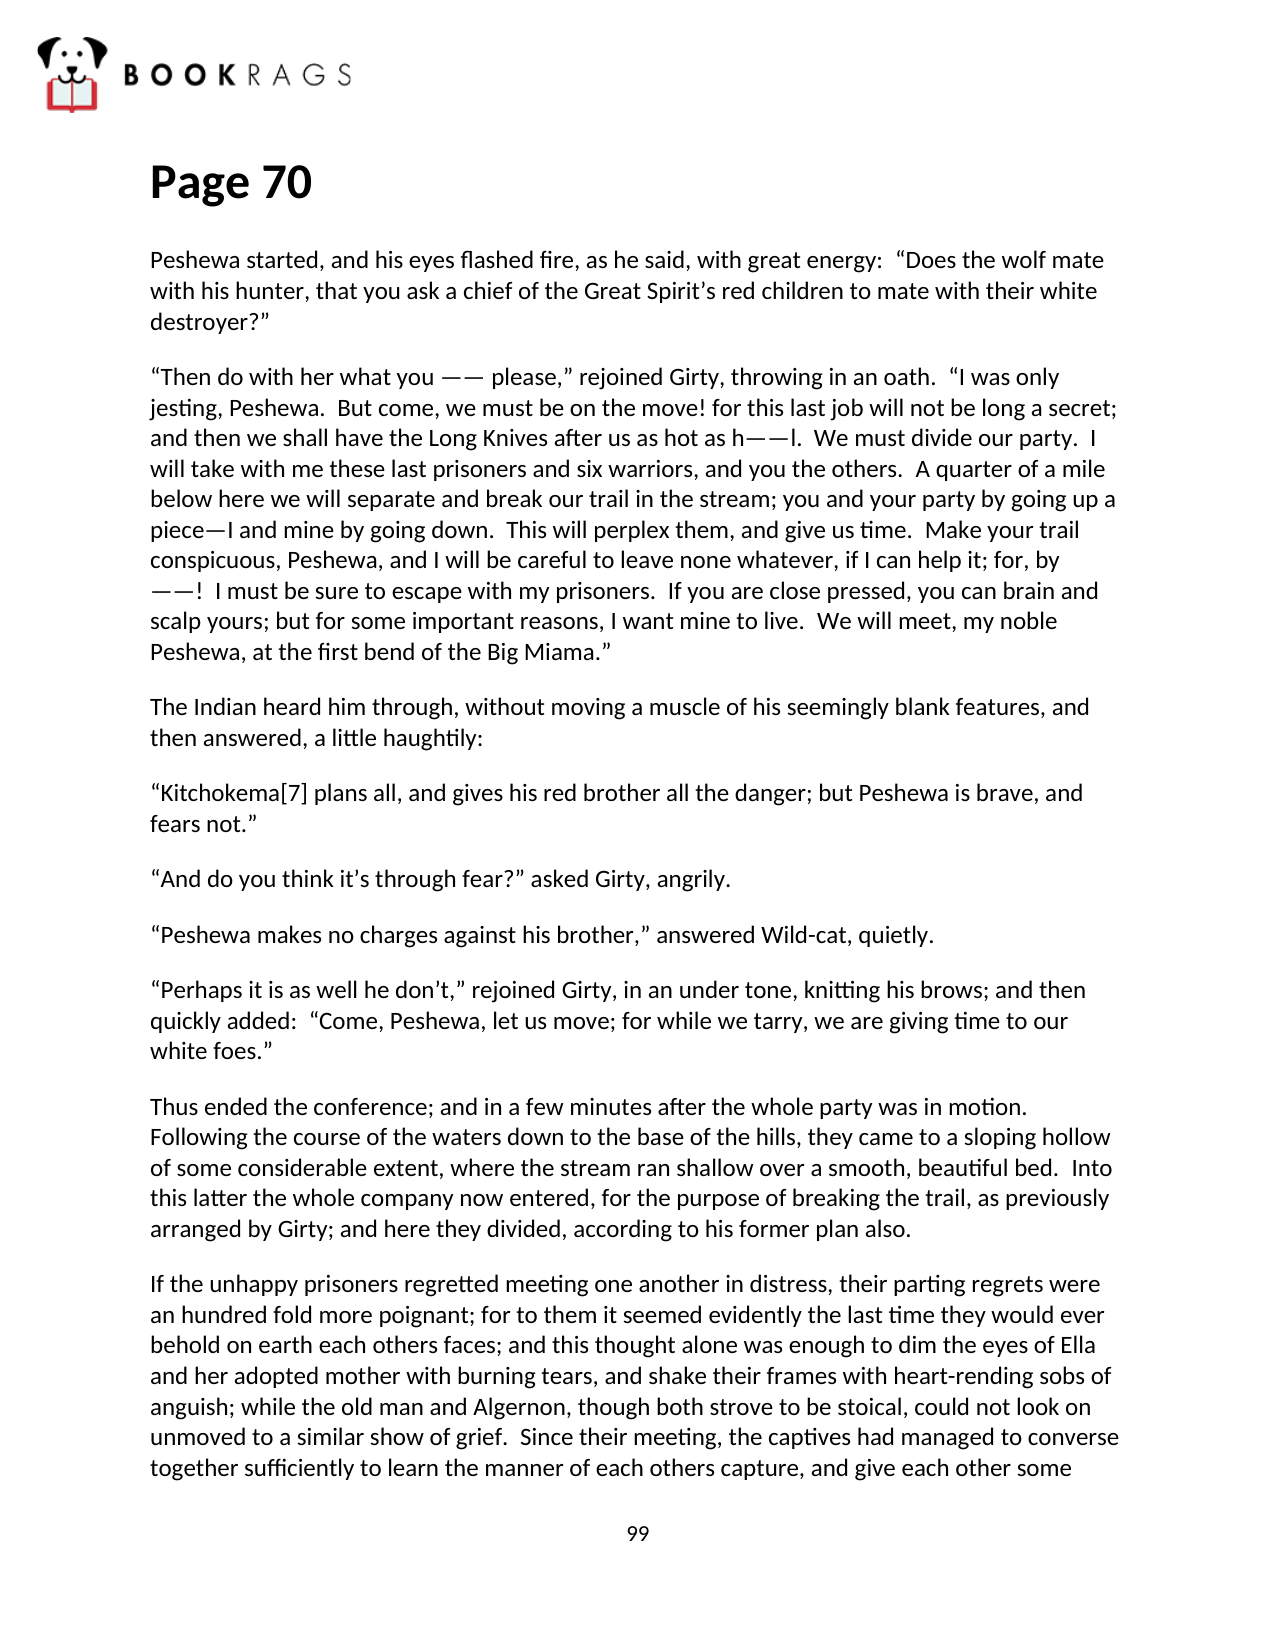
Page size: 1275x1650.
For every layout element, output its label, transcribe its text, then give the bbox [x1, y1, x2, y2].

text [150, 1269, 1125, 1482]
text The Indian heard him through, without moving a muscle of his seemingly blank features, and then answered, a little haughtily: [150, 691, 1125, 752]
text Page 70 [150, 150, 1125, 211]
text “Peshewa makes no charges against his brother,” answered Wild-cat, quietly. [150, 919, 1125, 949]
text Thus ended the conference; and in a few minutes after the whole party was in motion. Following the course of the waters down to the base of the hills, they came to a sloping hollow of some considerable extent, where the stream ran shallow over a smooth, beautiful bed. Into this latter the whole company now entered, for the purpose of breaking the trail, as previously arranged by Girty; and here they divided, according to his former plan also. [150, 1091, 1125, 1244]
text “And do you think it’s through fear?” asked Girty, angrily. [150, 863, 1125, 894]
picture [37, 37, 351, 113]
text “Then do with her what you ——­ please,” rejoined Girty, throwing in an oath. “I was only jesting, Peshewa. But come, we must be on the move! for this last job will not be long a secret; and then we shall have the Long Knives after us as hot as h——­l. We must divide our party. I will take with me these last prisoners and six warriors, and you the others. A quarter of a mile below here we will separate and break our trail in the stream; you and your party by going up a piece—­I and mine by going down. This will perplex them, and give us time. Make your trail conspicuous, Peshewa, and I will be careful to leave none whatever, if I can help it; for, by ——! I must be sure to escape with my prisoners. If you are close pressed, you can brain and scalp yours; but for some important reasons, I want mine to live. We will meet, my noble Peshewa, at the first bend of the Big Miama.” [150, 361, 1125, 666]
text Peshewa started, and his eyes flashed fire, as he said, with great energy: “Does the wolf mate with his hunter, that you ask a chief of the Great Spirit’s red children to mate with their white destroyer?” [150, 244, 1125, 336]
text “Kitchokema[7] plans all, and gives his red brother all the danger; but Peshewa is brave, and fears not.” [150, 777, 1125, 838]
text “Perhaps it is as well he don’t,” rejoined Girty, in an under tone, knitting his brows; and then quickly added: “Come, Peshewa, let us move; for while we tarry, we are giving time to our white foes.” [150, 974, 1125, 1066]
